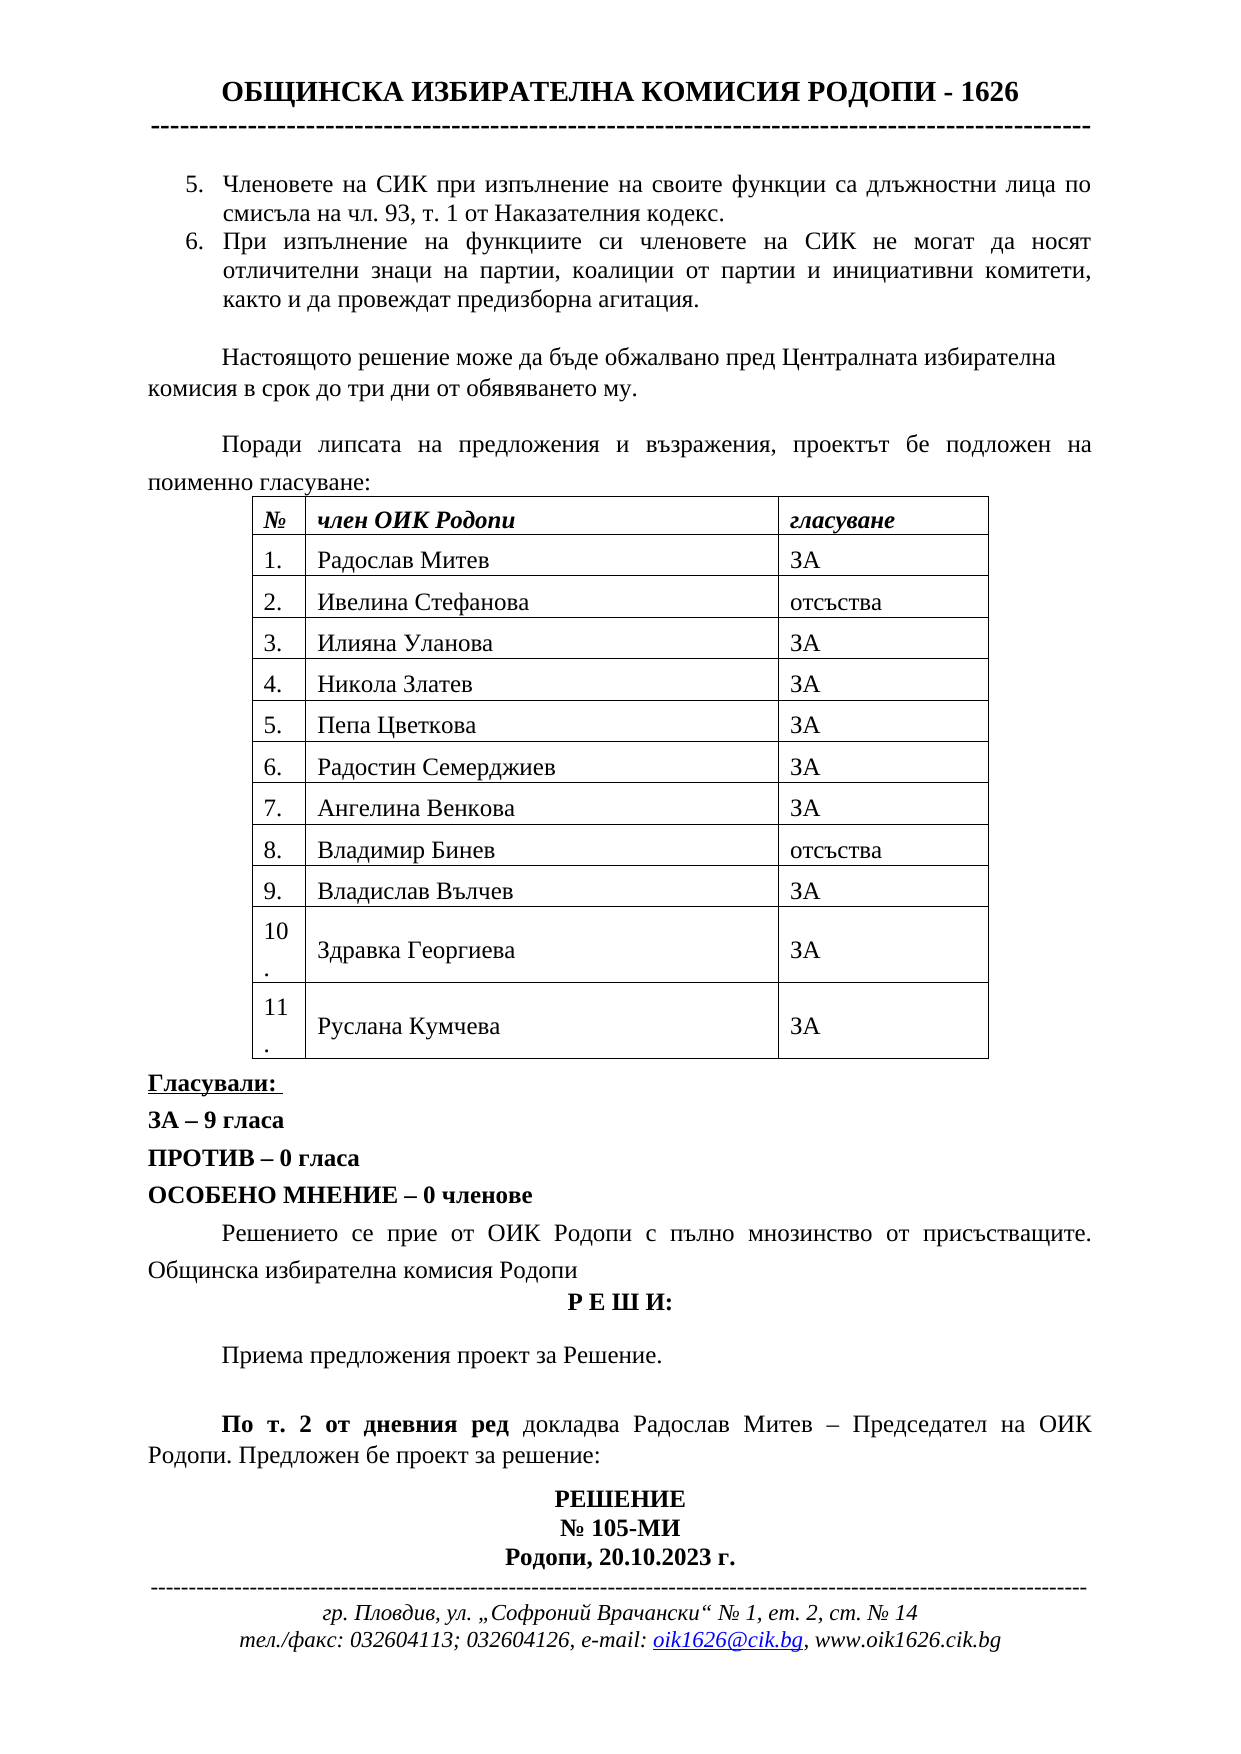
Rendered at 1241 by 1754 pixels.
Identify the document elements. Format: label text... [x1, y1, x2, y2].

text Решението се прие от ОИК Родопи с пълно мнозинство от присъстващите. Общинска избирателна комисия Родопи [148, 1209, 1093, 1284]
table_cell Радослав Митев [306, 535, 778, 575]
table_cell 6. [253, 742, 305, 782]
text ПРОТИВ – 0 гласа [148, 1134, 1093, 1172]
text РЕШЕНИЕ [148, 1484, 1093, 1513]
table_cell Радостин Семерджиев [306, 742, 778, 782]
table_cell 10. [253, 907, 305, 982]
table_cell Никола Златев [306, 659, 778, 699]
table_cell ЗА [779, 983, 988, 1058]
table_cell Владимир Бинев [306, 825, 778, 865]
table_cell Пепа Цветкова [306, 701, 778, 741]
table_cell Владислав Вълчев [306, 866, 778, 906]
table_cell 3. [253, 618, 305, 658]
text Настоящото решение може да бъде обжалвано пред Централната избирателна комисия в срок до три дни от обявяването му. [148, 342, 1093, 402]
list Членовете на СИК при изпълнение на своите функции са длъжностни лица по смисъла на чл. 93, т. 1 от Наказателния кодекс. [185, 169, 1093, 226]
table_cell отсъства [779, 576, 988, 617]
table_cell отсъства [779, 825, 988, 865]
table_header гласуване [779, 497, 988, 534]
text Родопи, 20.10.2023 г. [148, 1542, 1093, 1571]
table_cell ЗА [779, 618, 988, 658]
table_cell Илияна Уланова [306, 618, 778, 658]
table_header член ОИК Родопи [306, 497, 778, 534]
table_cell ЗА [779, 907, 988, 982]
text ОСОБЕНО МНЕНИЕ – 0 членове [148, 1172, 1093, 1209]
table_cell ЗА [779, 535, 988, 575]
table_cell Ивелина Стефанова [306, 576, 778, 617]
table_cell 2. [253, 576, 305, 617]
text По т. 2 от дневния ред докладва Радослав Митев – Председател на ОИК Родопи. Предложен бе проект за решение: [148, 1406, 1093, 1469]
table_cell 1. [253, 535, 305, 575]
table_cell ЗА [779, 783, 988, 823]
text Гласували: [148, 1059, 1093, 1097]
table_cell Здравка Георгиева [306, 907, 778, 982]
table_cell 8. [253, 825, 305, 865]
text № 105-МИ [148, 1513, 1093, 1542]
table_cell ЗА [779, 701, 988, 741]
text Р Е Ш И: [148, 1284, 1093, 1316]
text Поради липсата на предложения и възражения, проектът бе подложен на поименно гласуване: [148, 421, 1093, 496]
table_cell ЗА [779, 866, 988, 906]
table_cell 4. [253, 659, 305, 699]
table_cell 9. [253, 866, 305, 906]
text Приема предложения проект за Решение. [148, 1331, 1093, 1369]
table_cell Ангелина Венкова [306, 783, 778, 823]
table_cell Руслана Кумчева [306, 983, 778, 1058]
text ЗА – 9 гласа [148, 1097, 1093, 1134]
table_cell ЗА [779, 659, 988, 699]
table_cell 5. [253, 701, 305, 741]
table_cell 7. [253, 783, 305, 823]
table_header № [253, 497, 305, 534]
table_cell ЗА [779, 742, 988, 782]
table_cell 11. [253, 983, 305, 1058]
list При изпълнение на функциите си членовете на СИК не могат да носят отличителни знаци на партии, коалиции от партии и инициативни комитети, както и да провеждат предизборна агитация. [185, 226, 1093, 313]
